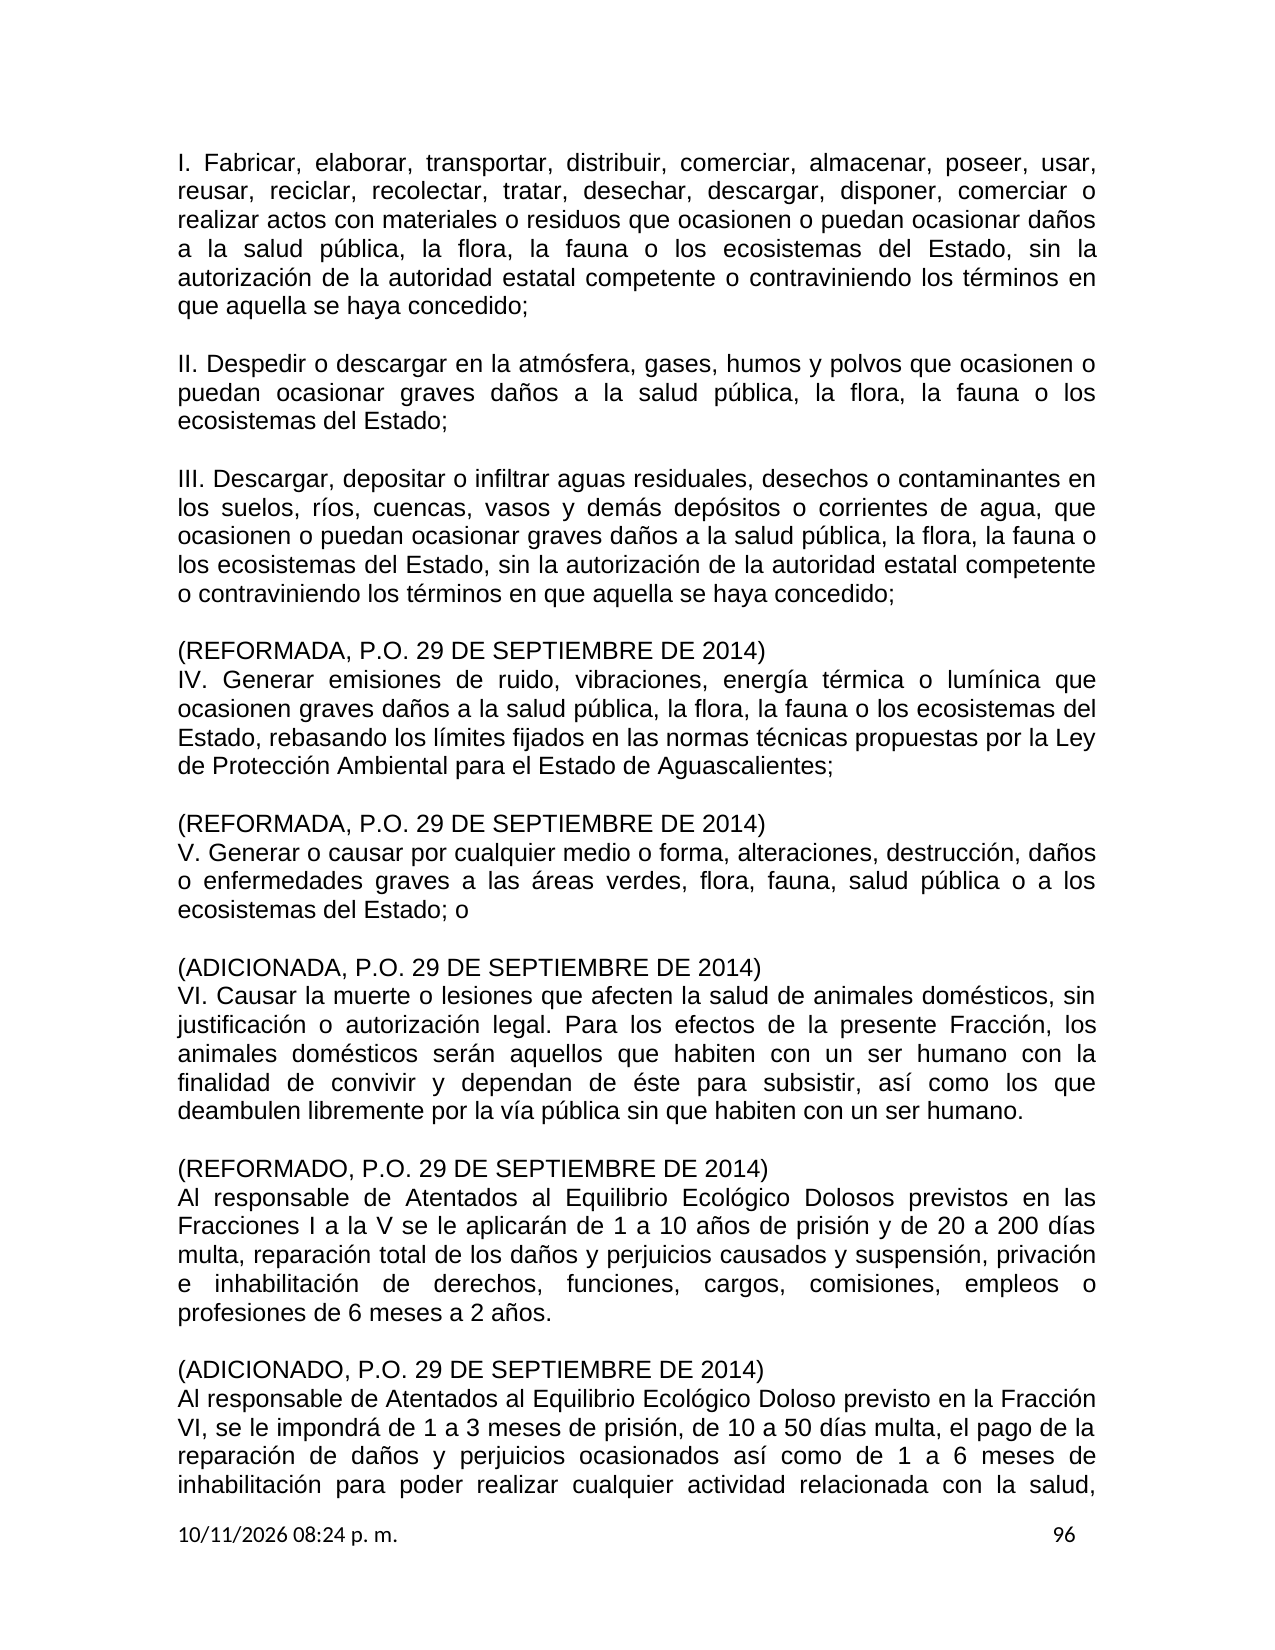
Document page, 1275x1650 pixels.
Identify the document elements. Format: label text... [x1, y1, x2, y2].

text II. Despedir o descargar en la atmósfera, gases, humos y polvos que ocasionen o puedan ocasionar graves daños a la salud pública, la flora, la fauna o los ecosistemas del Estado; [177, 349, 1098, 435]
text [177, 1384, 1098, 1499]
text Al responsable de Atentados al Equilibrio Ecológico Dolosos previstos en las Fracciones I a la V se le aplicarán de 1 a 10 años de prisión y de 20 a 200 días multa, reparación total de los daños y perjuicios causados y suspensión, privación e inhabilitación de derechos, funciones, cargos, comisiones, empleos o profesiones de 6 meses a 2 años. [177, 1183, 1098, 1326]
text (ADICIONADA, P.O. 29 DE SEPTIEMBRE DE 2014) [177, 953, 1098, 981]
text (ADICIONADO, P.O. 29 DE SEPTIEMBRE DE 2014) [177, 1355, 1098, 1384]
text VI. Causar la muerte o lesiones que afecten la salud de animales domésticos, sin justificación o autorización legal. Para los efectos de la presente Fracción, los animales domésticos serán aquellos que habiten con un ser humano con la finalidad de convivir y dependan de éste para subsistir, así como los que deambulen libremente por la vía pública sin que habiten con un ser humano. [177, 981, 1098, 1125]
text I. Fabricar, elaborar, transportar, distribuir, comerciar, almacenar, poseer, usar, reusar, reciclar, recolectar, tratar, desechar, descargar, disponer, comerciar o realizar actos con materiales o residuos que ocasionen o puedan ocasionar daños a la salud pública, la flora, la fauna o los ecosistemas del Estado, sin la autorización de la autoridad estatal competente o contraviniendo los términos en que aquella se haya concedido; [177, 148, 1098, 320]
text (REFORMADA, P.O. 29 DE SEPTIEMBRE DE 2014) [177, 809, 1098, 838]
text IV. Generar emisiones de ruido, vibraciones, energía térmica o lumínica que ocasionen graves daños a la salud pública, la flora, la fauna o los ecosistemas del Estado, rebasando los límites fijados en las normas técnicas propuestas por la Ley de Protección Ambiental para el Estado de Aguascalientes; [177, 665, 1098, 780]
text (REFORMADO, P.O. 29 DE SEPTIEMBRE DE 2014) [177, 1154, 1098, 1183]
text V. Generar o causar por cualquier medio o forma, alteraciones, destrucción, daños o enfermedades graves a las áreas verdes, flora, fauna, salud pública o a los ecosistemas del Estado; o [177, 838, 1098, 924]
text (REFORMADA, P.O. 29 DE SEPTIEMBRE DE 2014) [177, 636, 1098, 665]
text III. Descargar, depositar o infiltrar aguas residuales, desechos o contaminantes en los suelos, ríos, cuencas, vasos y demás depósitos o corrientes de agua, que ocasionen o puedan ocasionar graves daños a la salud pública, la flora, la fauna o los ecosistemas del Estado, sin la autorización de la autoridad estatal competente o contraviniendo los términos en que aquella se haya concedido; [177, 464, 1098, 608]
